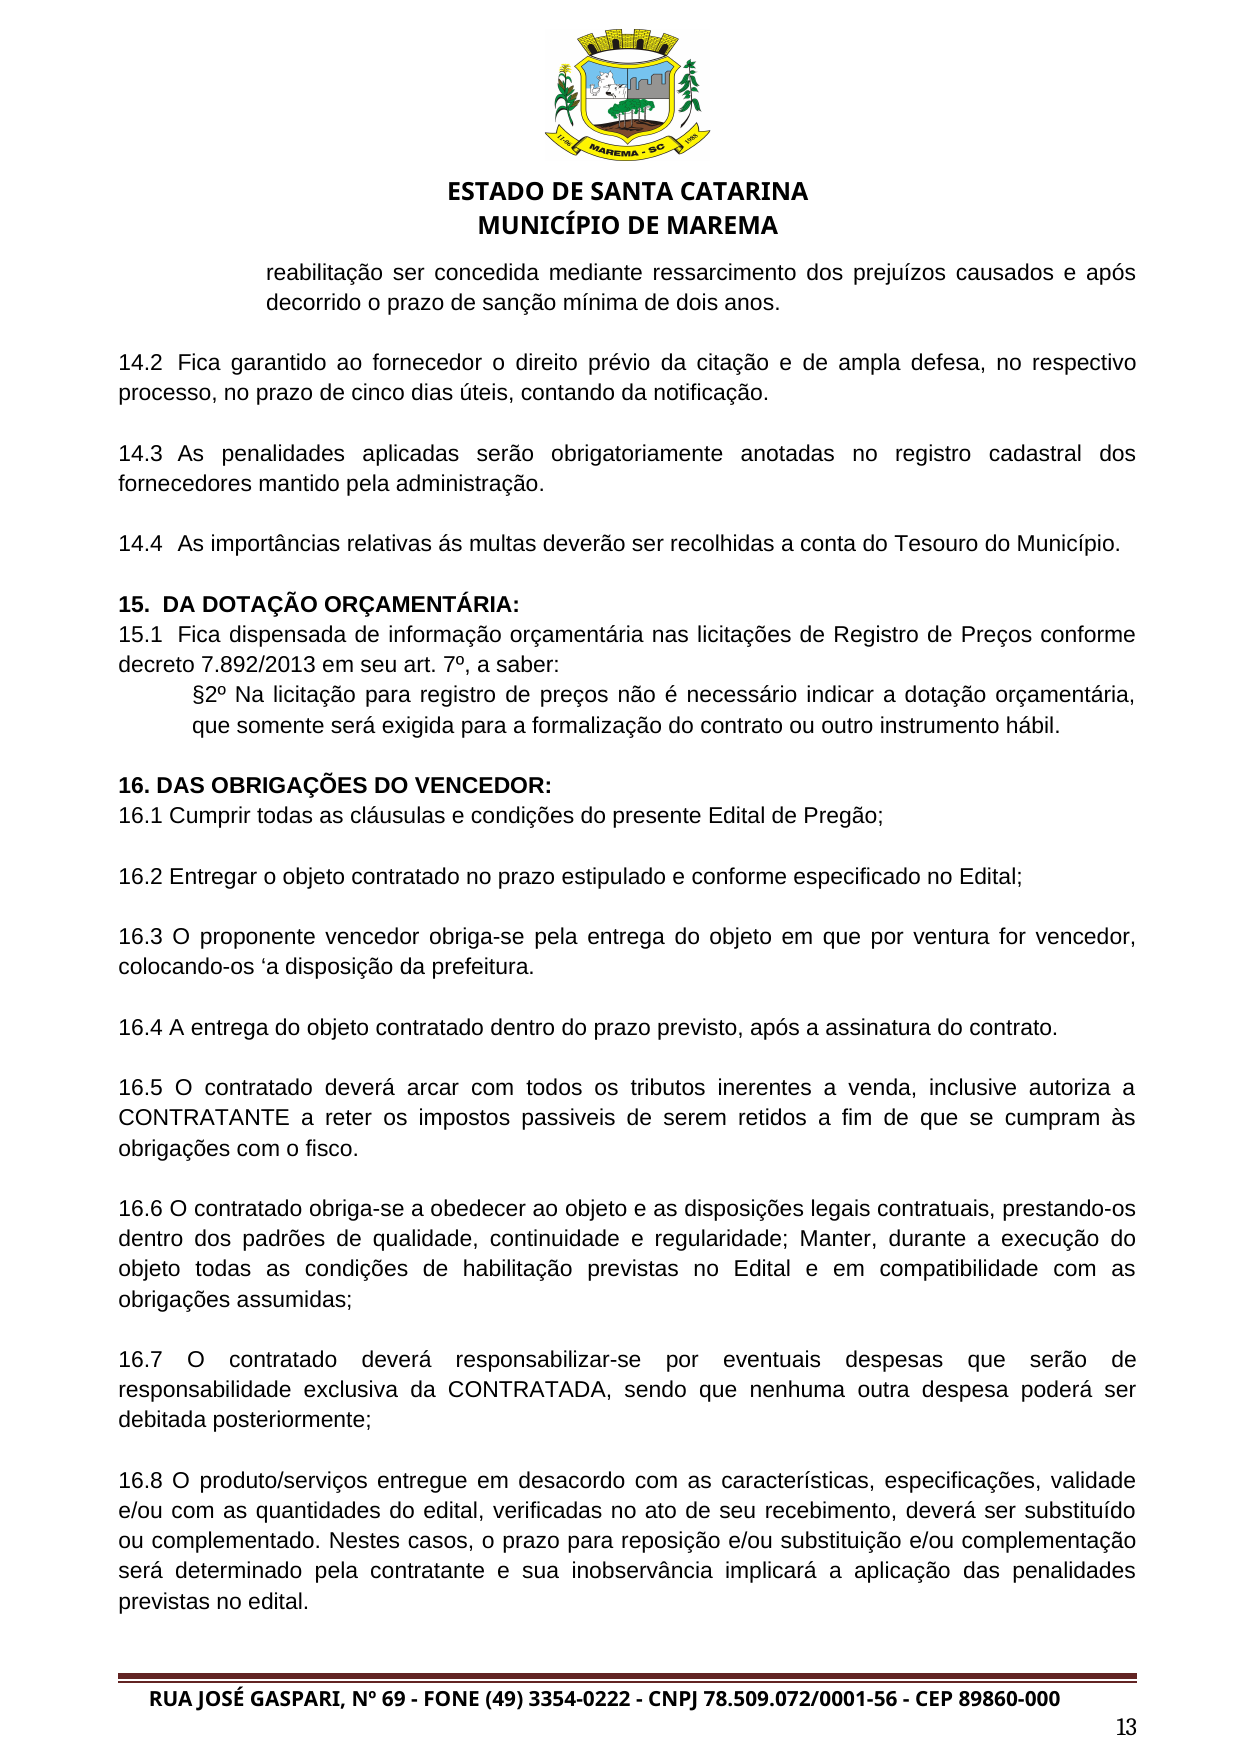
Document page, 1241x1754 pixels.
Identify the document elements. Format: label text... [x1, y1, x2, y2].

list DA DOTAÇÃO ORÇAMENTÁRIA: [118, 591, 1137, 617]
text 16.4 A entrega do objeto contratado dentro do prazo previsto, após a assinatura do contrato. [118, 1014, 1137, 1040]
text §2º Na licitação para registro de preços não é necessário indicar a dotação orçamentária, que somente será exigida para a formalização do contrato ou outro instrumento hábil. [192, 681, 1137, 738]
text 16. DAS OBRIGAÇÕES DO VENCEDOR: [118, 772, 1137, 798]
text 16.3 O proponente vencedor obriga-se pela entrega do objeto em que por ventura for vencedor, colocando-os ‘a disposição da prefeitura. [118, 923, 1137, 980]
list As penalidades aplicadas serão obrigatoriamente anotadas no registro cadastral dos fornecedores mantido pela administração. [118, 440, 1137, 496]
list Fica garantido ao fornecedor o direito prévio da citação e de ampla defesa, no respectivo processo, no prazo de cinco dias úteis, contando da notificação. [118, 349, 1137, 406]
list As importâncias relativas ás multas deverão ser recolhidas a conta do Tesouro do Município. [118, 530, 1137, 557]
list Fica dispensada de informação orçamentária nas licitações de Registro de Preços conforme decreto 7.892/2013 em seu art. 7º, a saber: [118, 621, 1137, 678]
text 16.5 O contratado deverá arcar com todos os tributos inerentes a venda, inclusive autoriza a CONTRATANTE a reter os impostos passiveis de serem retidos a fim de que se cumpram às obrigações com o fisco. [118, 1074, 1137, 1161]
picture [544, 29, 711, 161]
text 16.6 O contratado obriga-se a obedecer ao objeto e as disposições legais contratuais, prestando-os dentro dos padrões de qualidade, continuidade e regularidade; Manter, durante a execução do objeto todas as condições de habilitação previstas no Edital e em compatibilidade com as obrigações assumidas; [118, 1195, 1137, 1312]
text 16.7 O contratado deverá responsabilizar-se por eventuais despesas que serão de responsabilidade exclusiva da CONTRATADA, sendo que nenhuma outra despesa poderá ser debitada posteriormente; [118, 1346, 1137, 1433]
text 16.1 Cumprir todas as cláusulas e condições do presente Edital de Pregão; [118, 802, 1137, 829]
text 16.8 O produto/serviços entregue em desacordo com as características, especificações, validade e/ou com as quantidades do edital, verificadas no ato de seu recebimento, deverá ser substituído ou complementado. Nestes casos, o prazo para reposição e/ou substituição e/ou complementação será determinado pela contratante e sua inobservância implicará a aplicação das penalidades previstas no edital. [118, 1467, 1137, 1614]
text 16.2 Entregar o objeto contratado no prazo estipulado e conforme especificado no Edital; [118, 863, 1137, 889]
